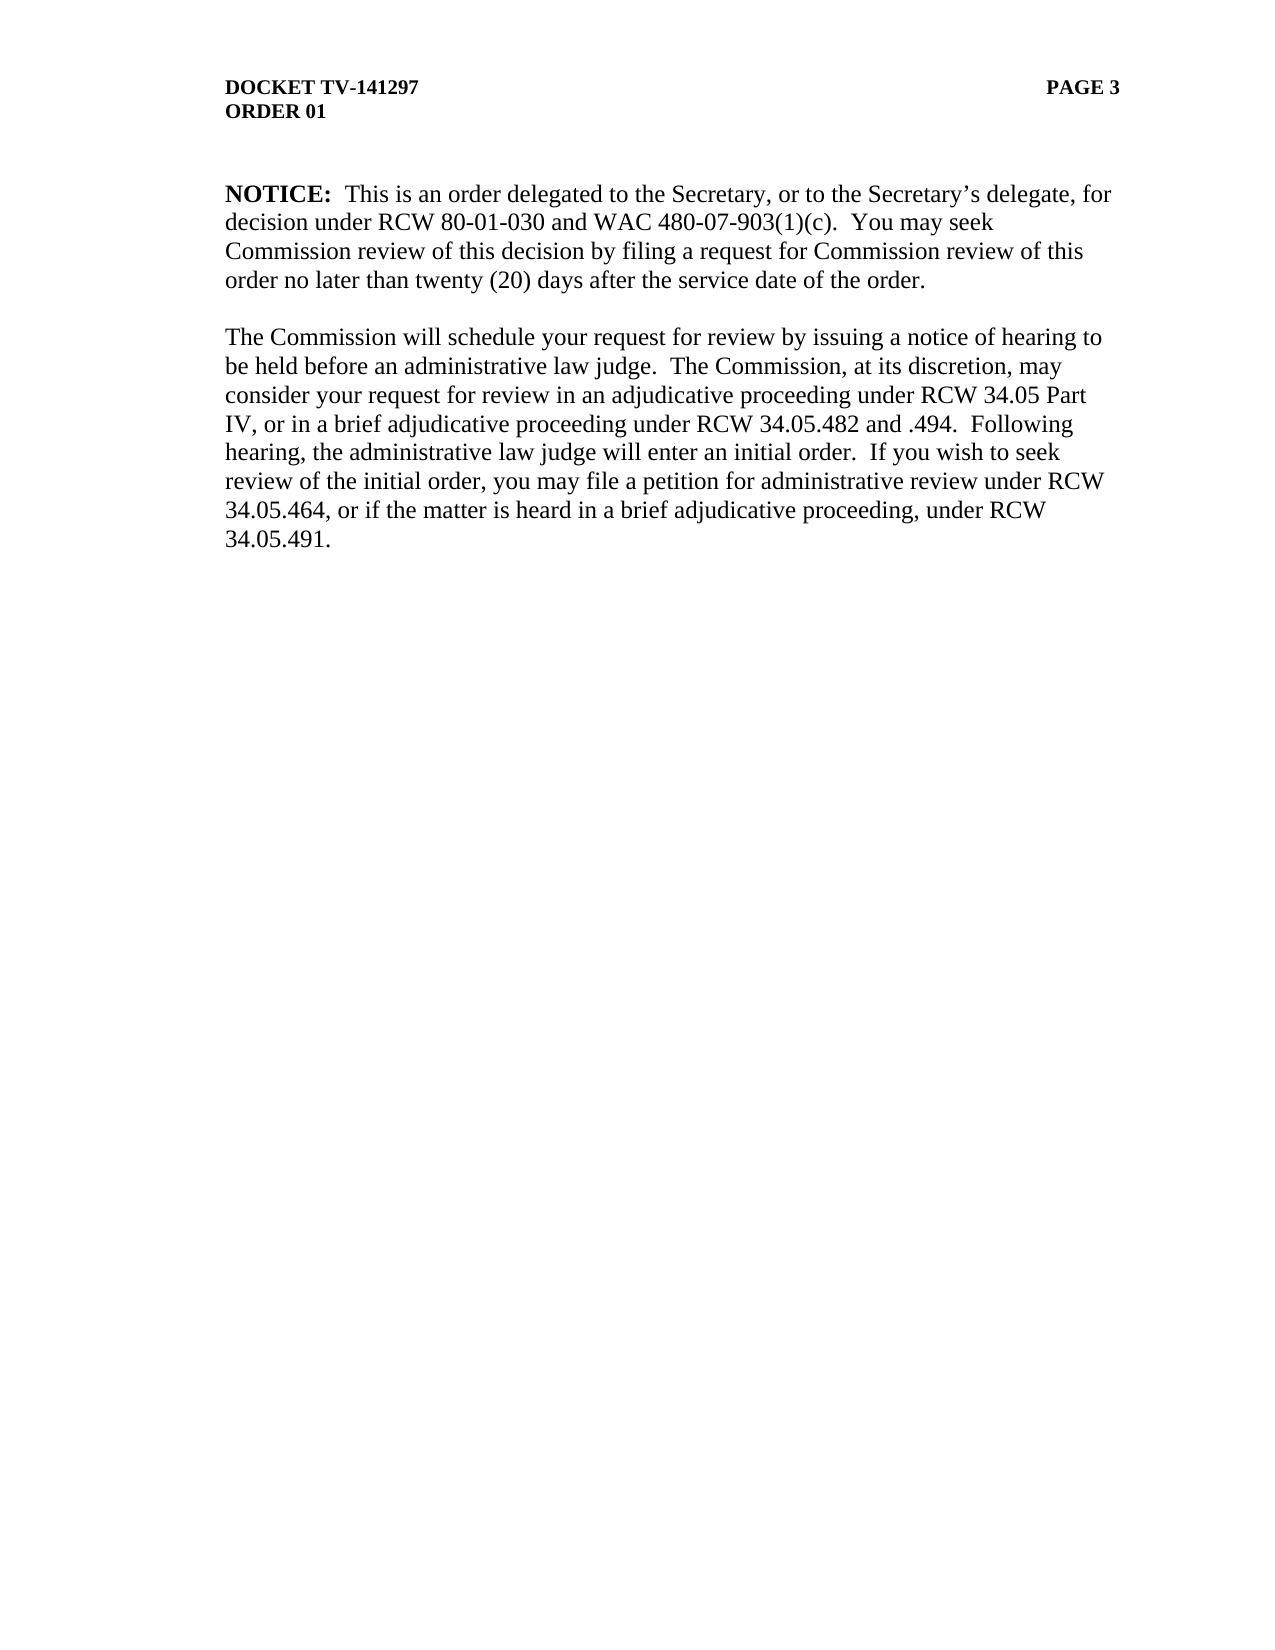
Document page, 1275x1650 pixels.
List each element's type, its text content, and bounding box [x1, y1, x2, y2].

text The Commission will schedule your request for review by issuing a notice of hearing to be held before an administrative law judge. The Commission, at its discretion, may consider your request for review in an adjudicative proceeding under RCW 34.05 Part IV, or in a brief adjudicative proceeding under RCW 34.05.482 and .494. Following hearing, the administrative law judge will enter an initial order. If you wish to seek review of the initial order, you may file a petition for administrative review under RCW 34.05.464, or if the matter is heard in a brief adjudicative proceeding, under RCW 34.05.491. [225, 322, 1125, 552]
text NOTICE: This is an order delegated to the Secretary, or to the Secretary’s delegate, for decision under RCW 80-01-030 and WAC 480-07-903(1)(c). You may seek Commission review of this decision by filing a request for Commission review of this order no later than twenty (20) days after the service date of the order. [225, 179, 1125, 294]
